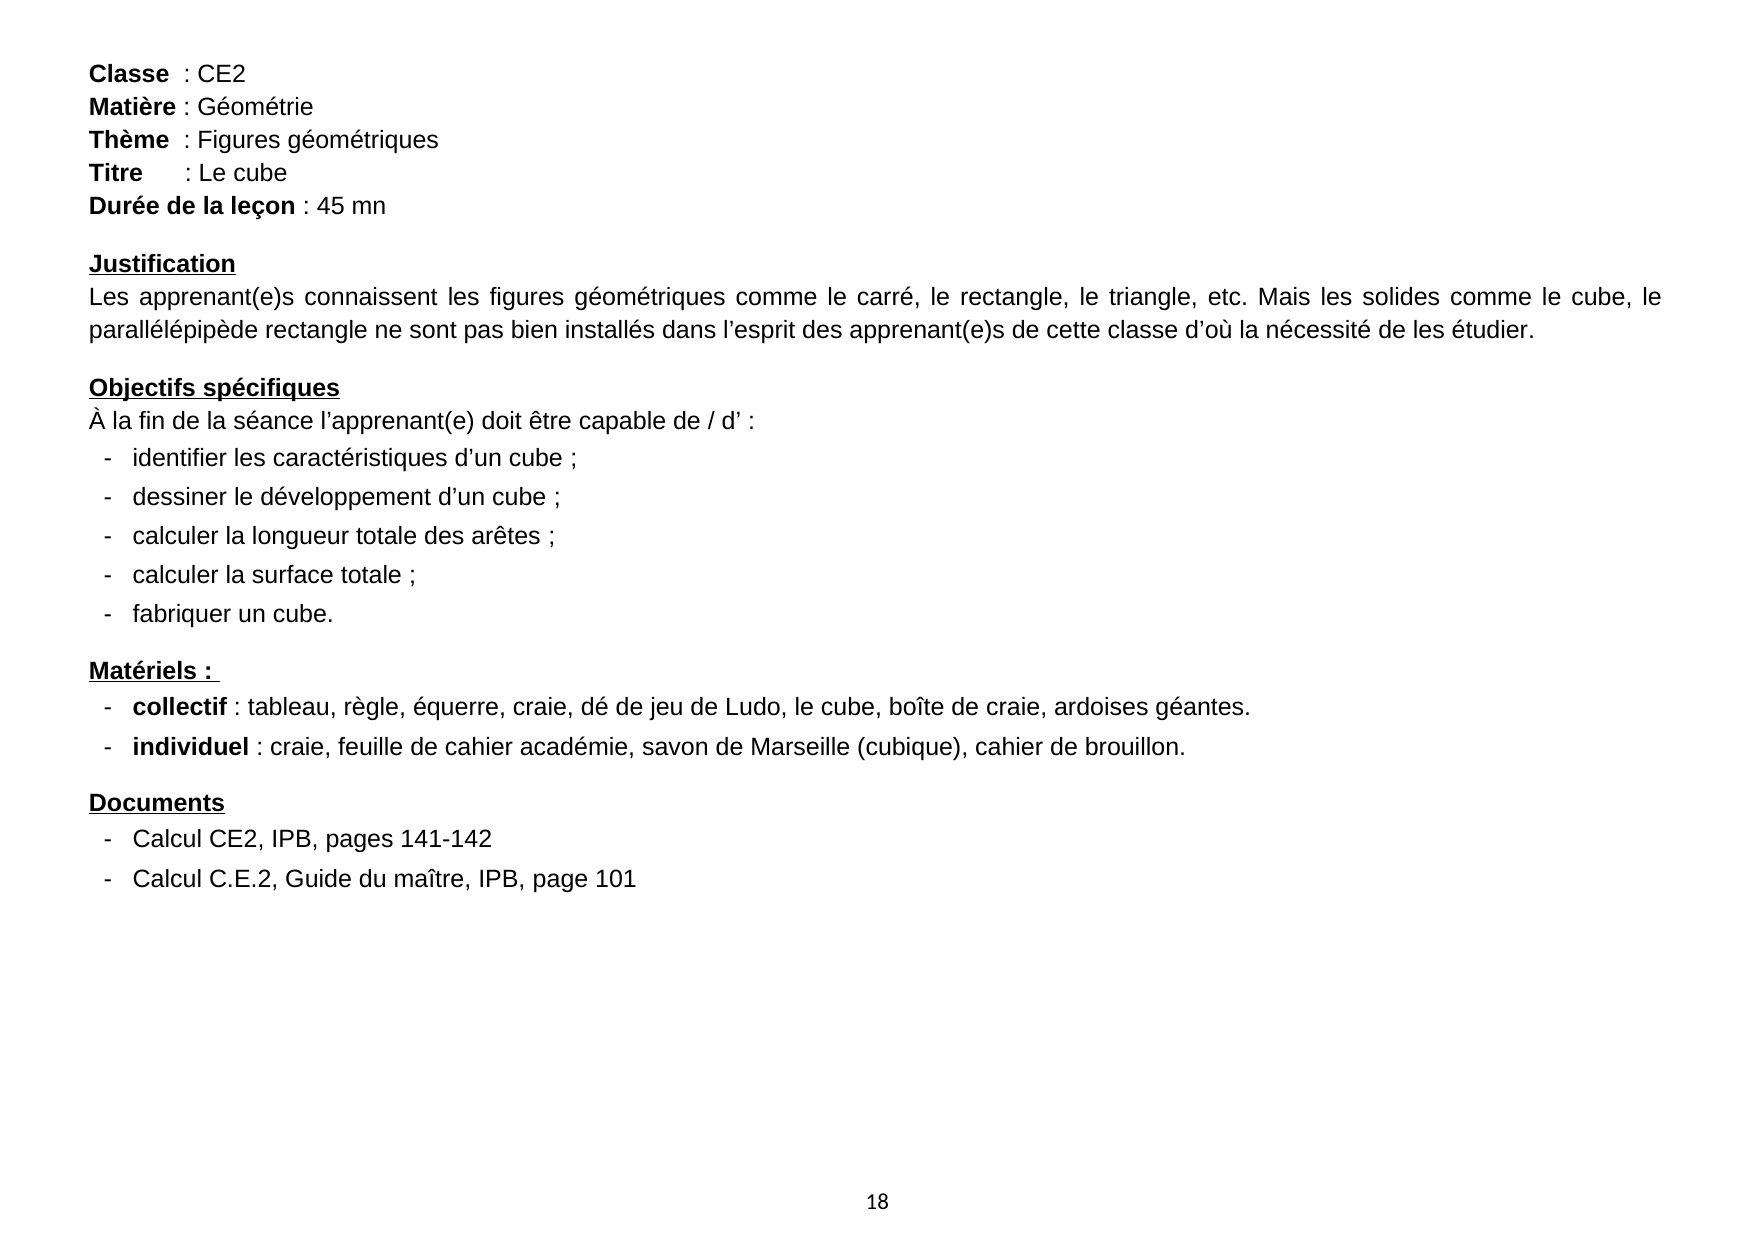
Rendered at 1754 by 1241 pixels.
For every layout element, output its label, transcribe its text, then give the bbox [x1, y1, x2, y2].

text Objectifs spécifiques [89, 373, 1665, 402]
text Thème : Figures géométriques [89, 125, 1665, 154]
list collectif : tableau, règle, équerre, craie, dé de jeu de Ludo, le cube, boîte de craie, ardoises géantes. [103, 689, 1665, 723]
list calculer la surface totale ; [103, 557, 1665, 591]
text Matière : Géométrie [89, 92, 1665, 121]
text Durée de la leçon : 45 mn [89, 191, 1665, 220]
list dessiner le développement d’un cube ; [103, 478, 1665, 512]
list Calcul CE2, IPB, pages 141-142 [103, 821, 1665, 855]
text Les apprenant(e)s connaissent les figures géométriques comme le carré, le rectangle, le triangle, etc. Mais les solides comme le cube, le parallélépipède rectangle ne sont pas bien installés dans l’esprit des apprenant(e)s de cette classe d’où la nécessité de les étudier. [89, 282, 1665, 344]
list individuel : craie, feuille de cahier académie, savon de Marseille (cubique), cahier de brouillon. [103, 728, 1665, 762]
text Matériels : [89, 656, 1665, 685]
list calculer la longueur totale des arêtes ; [103, 518, 1665, 552]
text Titre : Le cube [89, 158, 1665, 187]
list fabriquer un cube. [103, 596, 1665, 630]
text Documents [89, 788, 1665, 817]
text Classe : CE2 [89, 59, 1665, 88]
list identifier les caractéristiques d’un cube ; [103, 439, 1665, 473]
list Calcul C.E.2, Guide du maître, IPB, page 101 [103, 860, 1665, 894]
text À la fin de la séance l’apprenant(e) doit être capable de / d’ : [89, 406, 1665, 435]
text Justification [89, 249, 1665, 278]
